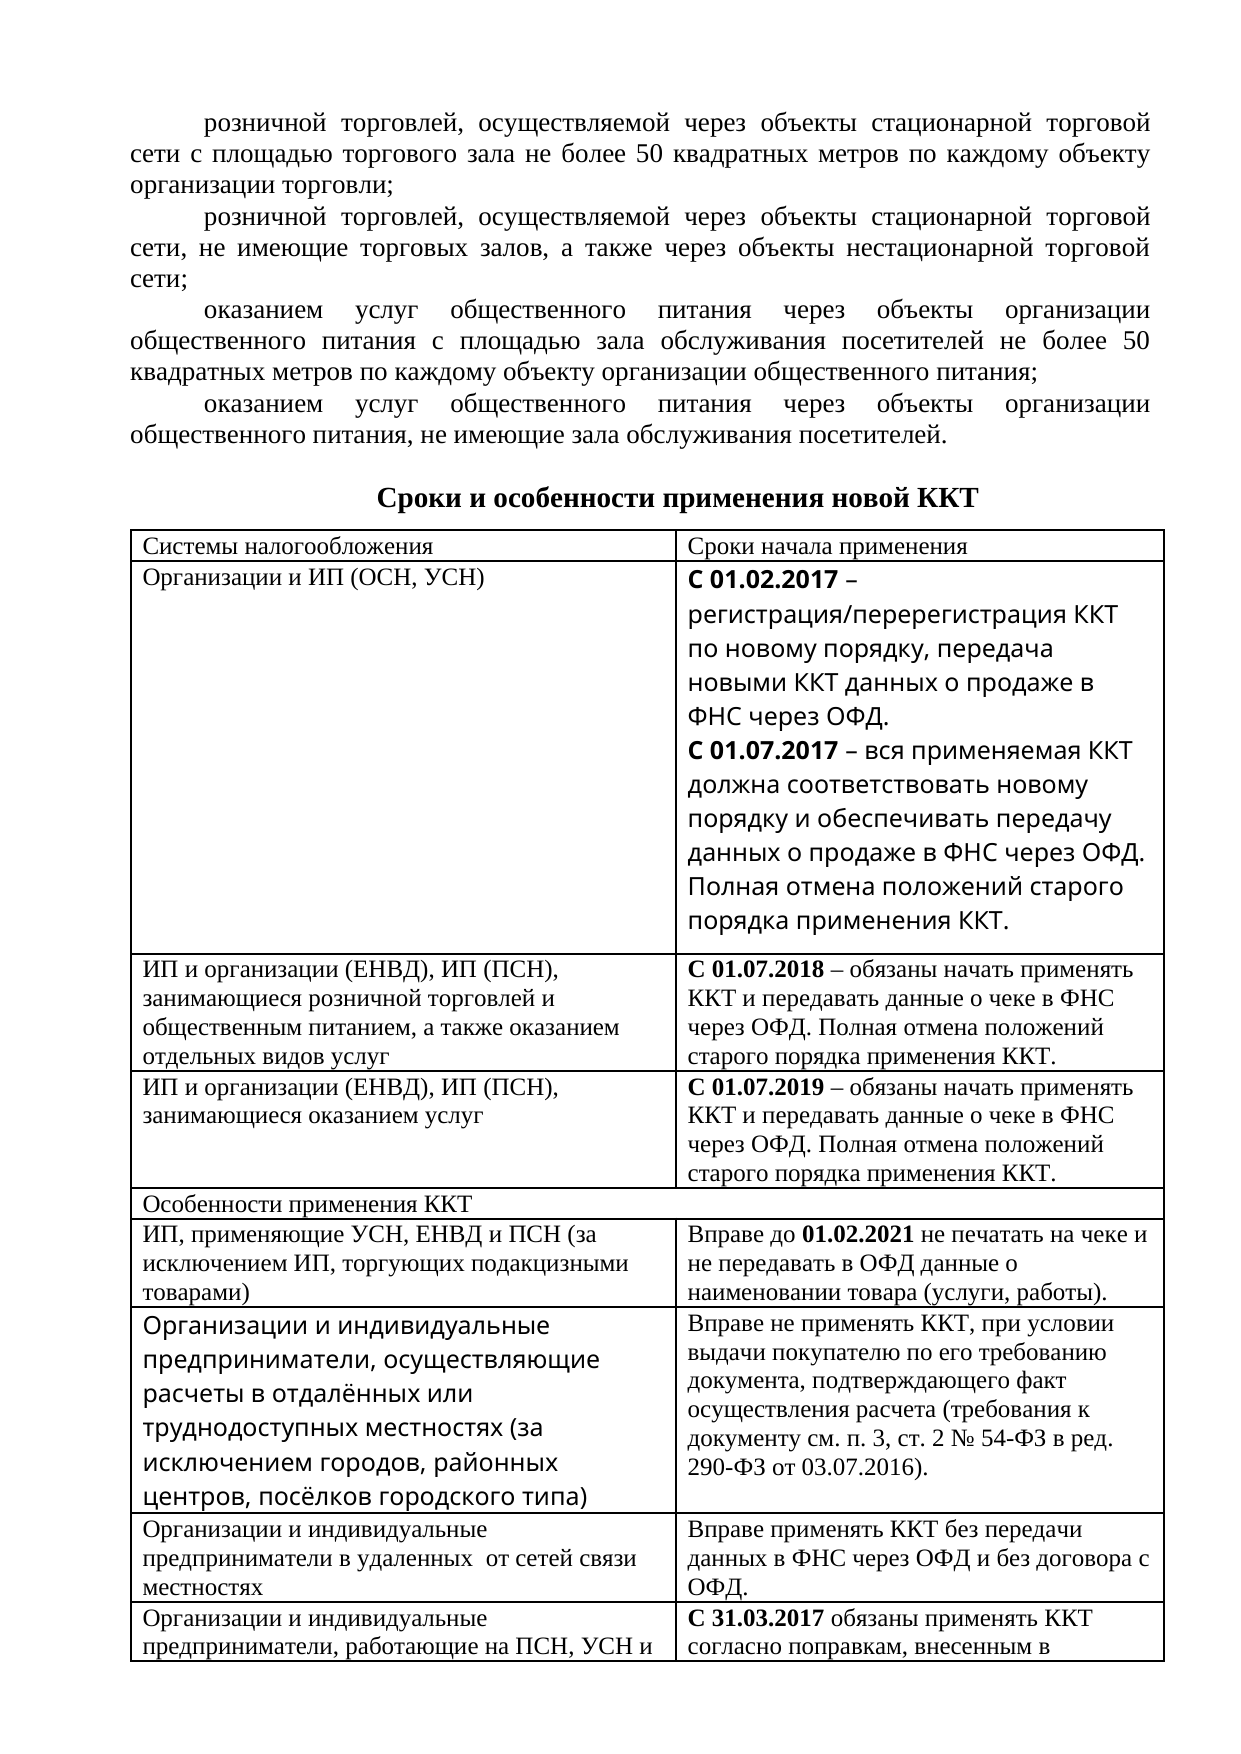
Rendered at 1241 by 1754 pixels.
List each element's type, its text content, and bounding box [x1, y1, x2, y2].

text оказанием услуг общественного питания через объекты организации общественного питания, не имеющие зала обслуживания посетителей. [130, 387, 1152, 449]
text розничной торговлей, осуществляемой через объекты стационарной торговой сети, не имеющие торговых залов, а также через объекты нестационарной торговой сети; [130, 200, 1152, 293]
text розничной торговлей, осуществляемой через объекты стационарной торговой сети с площадью торгового зала не более 50 квадратных метров по каждому объекту организации торговли; [130, 106, 1152, 200]
text Сроки и особенности применения новой ККТ [130, 480, 1152, 514]
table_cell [677, 1603, 1163, 1660]
table_cell С 01.07.2018 – обязаны начать применять ККТ и передавать данные о чеке в ФНС через ОФД. Полная отмена положений старого порядка применения ККТ. [677, 955, 1163, 1069]
table_cell Особенности применения ККТ [132, 1189, 1163, 1217]
table_cell С 01.02.2017 – регистрация/перерегистрация ККТ по новому порядку, передача новыми ККТ данных о продаже в ФНС через ОФД. С 01.07.2017 – вся применяемая ККТ должна соответствовать новому порядку и обеспечивать передачу данных о продаже в ФНС через ОФД. Полная отмена положений старого порядка применения ККТ. [677, 562, 1163, 952]
table_cell Вправе применять ККТ без передачи данных в ФНС через ОФД и без договора с ОФД. [677, 1514, 1163, 1601]
table_cell ИП, применяющие УСН, ЕНВД и ПСН (за исключением ИП, торгующих подакцизными товарами) [132, 1220, 675, 1306]
table_cell ИП и организации (ЕНВД), ИП (ПСН), занимающиеся оказанием услуг [132, 1072, 675, 1187]
table_cell Вправе не применять ККТ, при условии выдачи покупателю по его требованию документа, подтверждающего факт осуществления расчета (требования к документу см. п. 3, ст. 2 № 54-ФЗ в ред. 290-ФЗ от 03.07.2016). [677, 1308, 1163, 1512]
table_cell Организации и индивидуальные предприниматели, осуществляющие расчеты в отдалённых или труднодоступных местностях (за исключением городов, районных центров, посёлков городского типа) [132, 1308, 675, 1512]
table_cell ИП и организации (ЕНВД), ИП (ПСН), занимающиеся розничной торговлей и общественным питанием, а также оказанием отдельных видов услуг [132, 955, 675, 1069]
table_cell Организации и ИП (ОСН, УСН) [132, 562, 675, 952]
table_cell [132, 1603, 675, 1660]
table_cell Организации и индивидуальные предприниматели в удаленных от сетей связи местностях [132, 1514, 675, 1601]
table_cell Вправе до 01.02.2021 не печатать на чеке и не передавать в ОФД данные о наименовании товара (услуги, работы). [677, 1220, 1163, 1306]
table_header Системы налогообложения [132, 531, 675, 560]
table_cell С 01.07.2019 – обязаны начать применять ККТ и передавать данные о чеке в ФНС через ОФД. Полная отмена положений старого порядка применения ККТ. [677, 1072, 1163, 1187]
text оказанием услуг общественного питания через объекты организации общественного питания с площадью зала обслуживания посетителей не более 50 квадратных метров по каждому объекту организации общественного питания; [130, 293, 1152, 387]
table_header Сроки начала применения [677, 531, 1163, 560]
